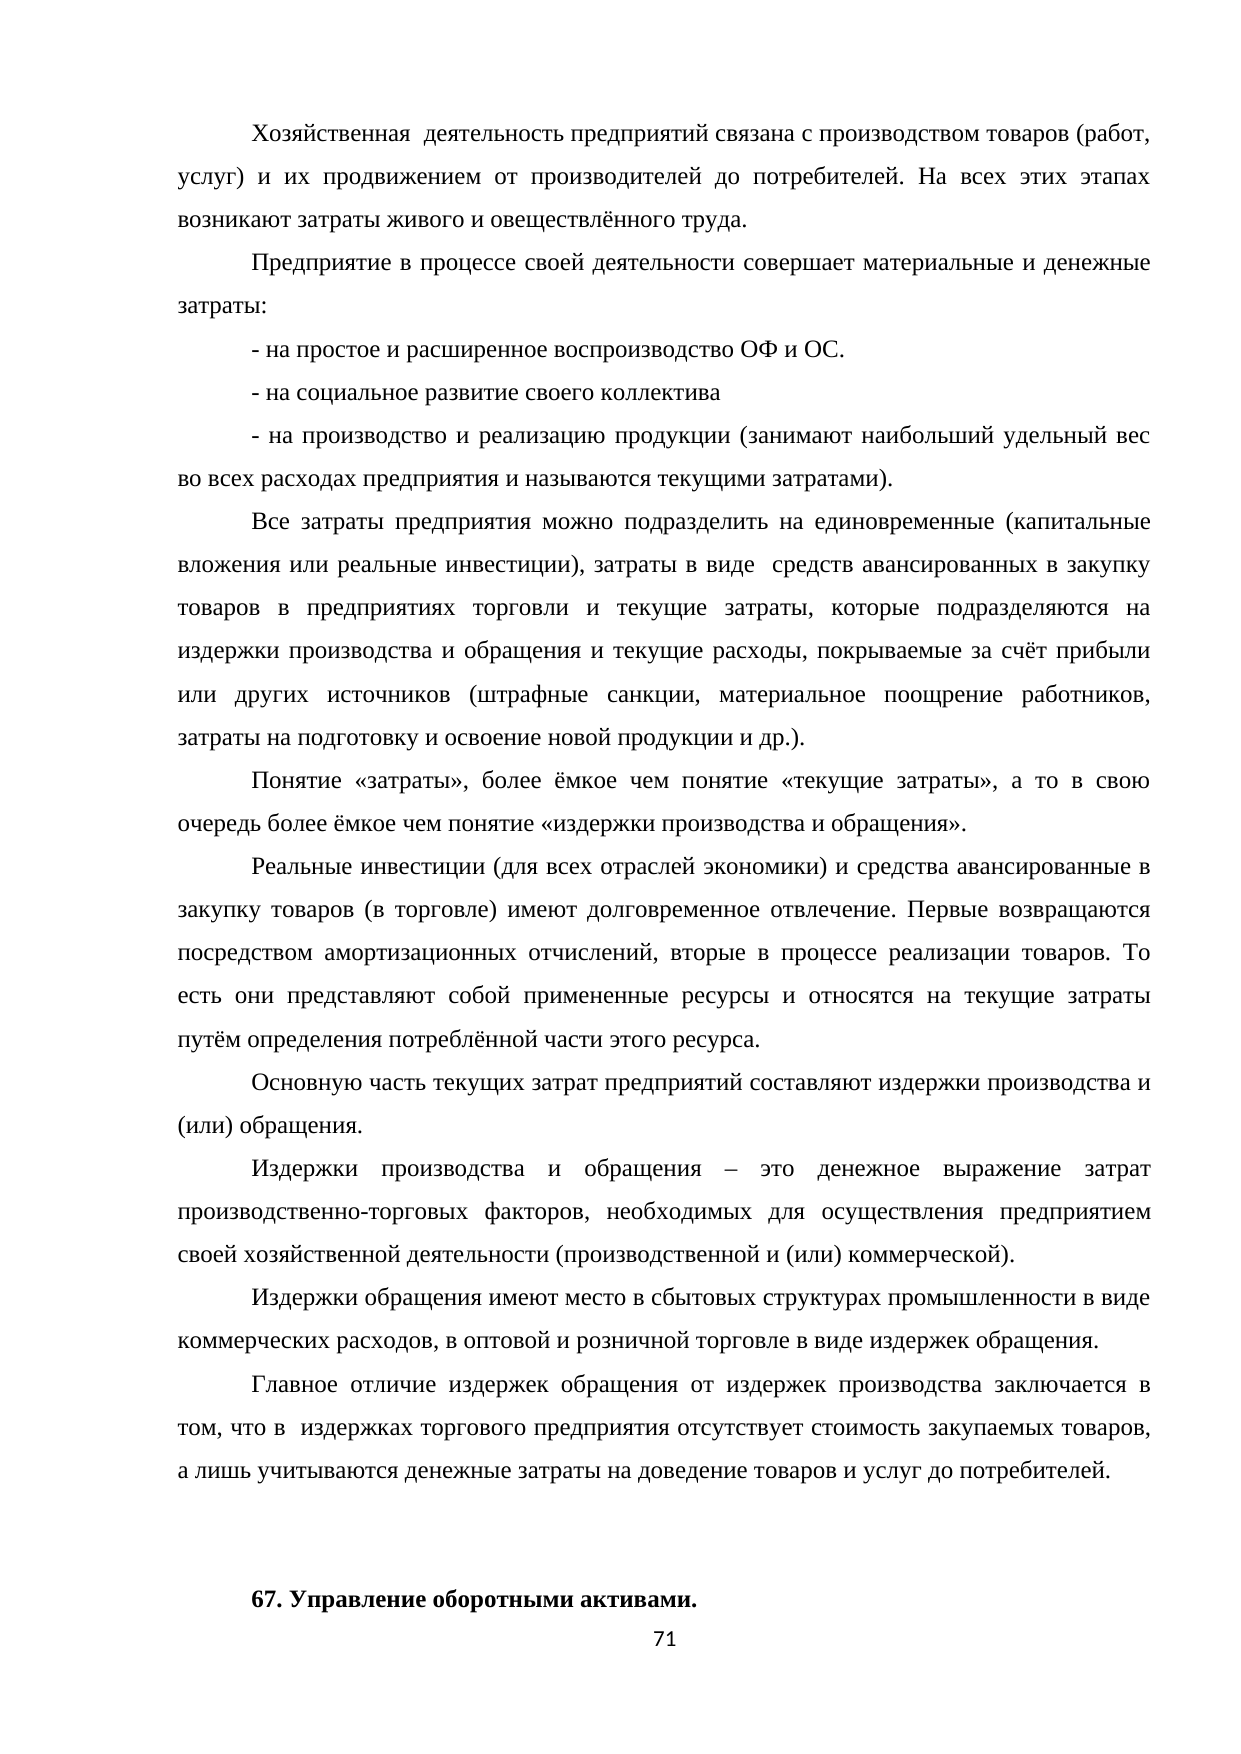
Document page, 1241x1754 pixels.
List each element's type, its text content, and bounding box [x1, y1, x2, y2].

text - на производство и реализацию продукции (занимают наибольший удельный вес во всех расходах предприятия и называются текущими затратами). [177, 420, 1152, 492]
text Все затраты предприятия можно подразделить на единовременные (капитальные вложения или реальные инвестиции), затраты в виде средств авансированных в закупку товаров в предприятиях торговли и текущие затраты, которые подразделяются на издержки производства и обращения и текущие расходы, покрываемые за счёт прибыли или других источников (штрафные санкции, материальное поощрение работников, затраты на подготовку и освоение новой продукции и др.). [177, 506, 1152, 751]
text - на простое и расширенное воспроизводство ОФ и ОС. [177, 334, 1152, 362]
text Издержки обращения имеют место в сбытовых структурах промышленности в виде коммерческих расходов, в оптовой и розничной торговле в виде издержек обращения. [177, 1282, 1152, 1354]
text - на социальное развитие своего коллектива [177, 377, 1152, 406]
text Понятие «затраты», более ёмкое чем понятие «текущие затраты», а то в свою очередь более ёмкое чем понятие «издержки производства и обращения». [177, 765, 1152, 837]
list Управление оборотными активами. [251, 1584, 1152, 1613]
text Реальные инвестиции (для всех отраслей экономики) и средства авансированные в закупку товаров (в торговле) имеют долговременное отвлечение. Первые возвращаются посредством амортизационных отчислений, вторые в процессе реализации товаров. То есть они представляют собой примененные ресурсы и относятся на текущие затраты путём определения потреблённой части этого ресурса. [177, 851, 1152, 1052]
text Хозяйственная деятельность предприятий связана с производством товаров (работ, услуг) и их продвижением от производителей до потребителей. На всех этих этапах возникают затраты живого и овеществлённого труда. [177, 118, 1152, 233]
text Издержки производства и обращения – это денежное выражение затрат производственно-торговых факторов, необходимых для осуществления предприятием своей хозяйственной деятельности (производственной и (или) коммерческой). [177, 1153, 1152, 1268]
text Главное отличие издержек обращения от издержек производства заключается в том, что в издержках торгового предприятия отсутствует стоимость закупаемых товаров, а лишь учитываются денежные затраты на доведение товаров и услуг до потребителей. [177, 1369, 1152, 1484]
text Предприятие в процессе своей деятельности совершает материальные и денежные затраты: [177, 247, 1152, 319]
text Основную часть текущих затрат предприятий составляют издержки производства и (или) обращения. [177, 1067, 1152, 1139]
